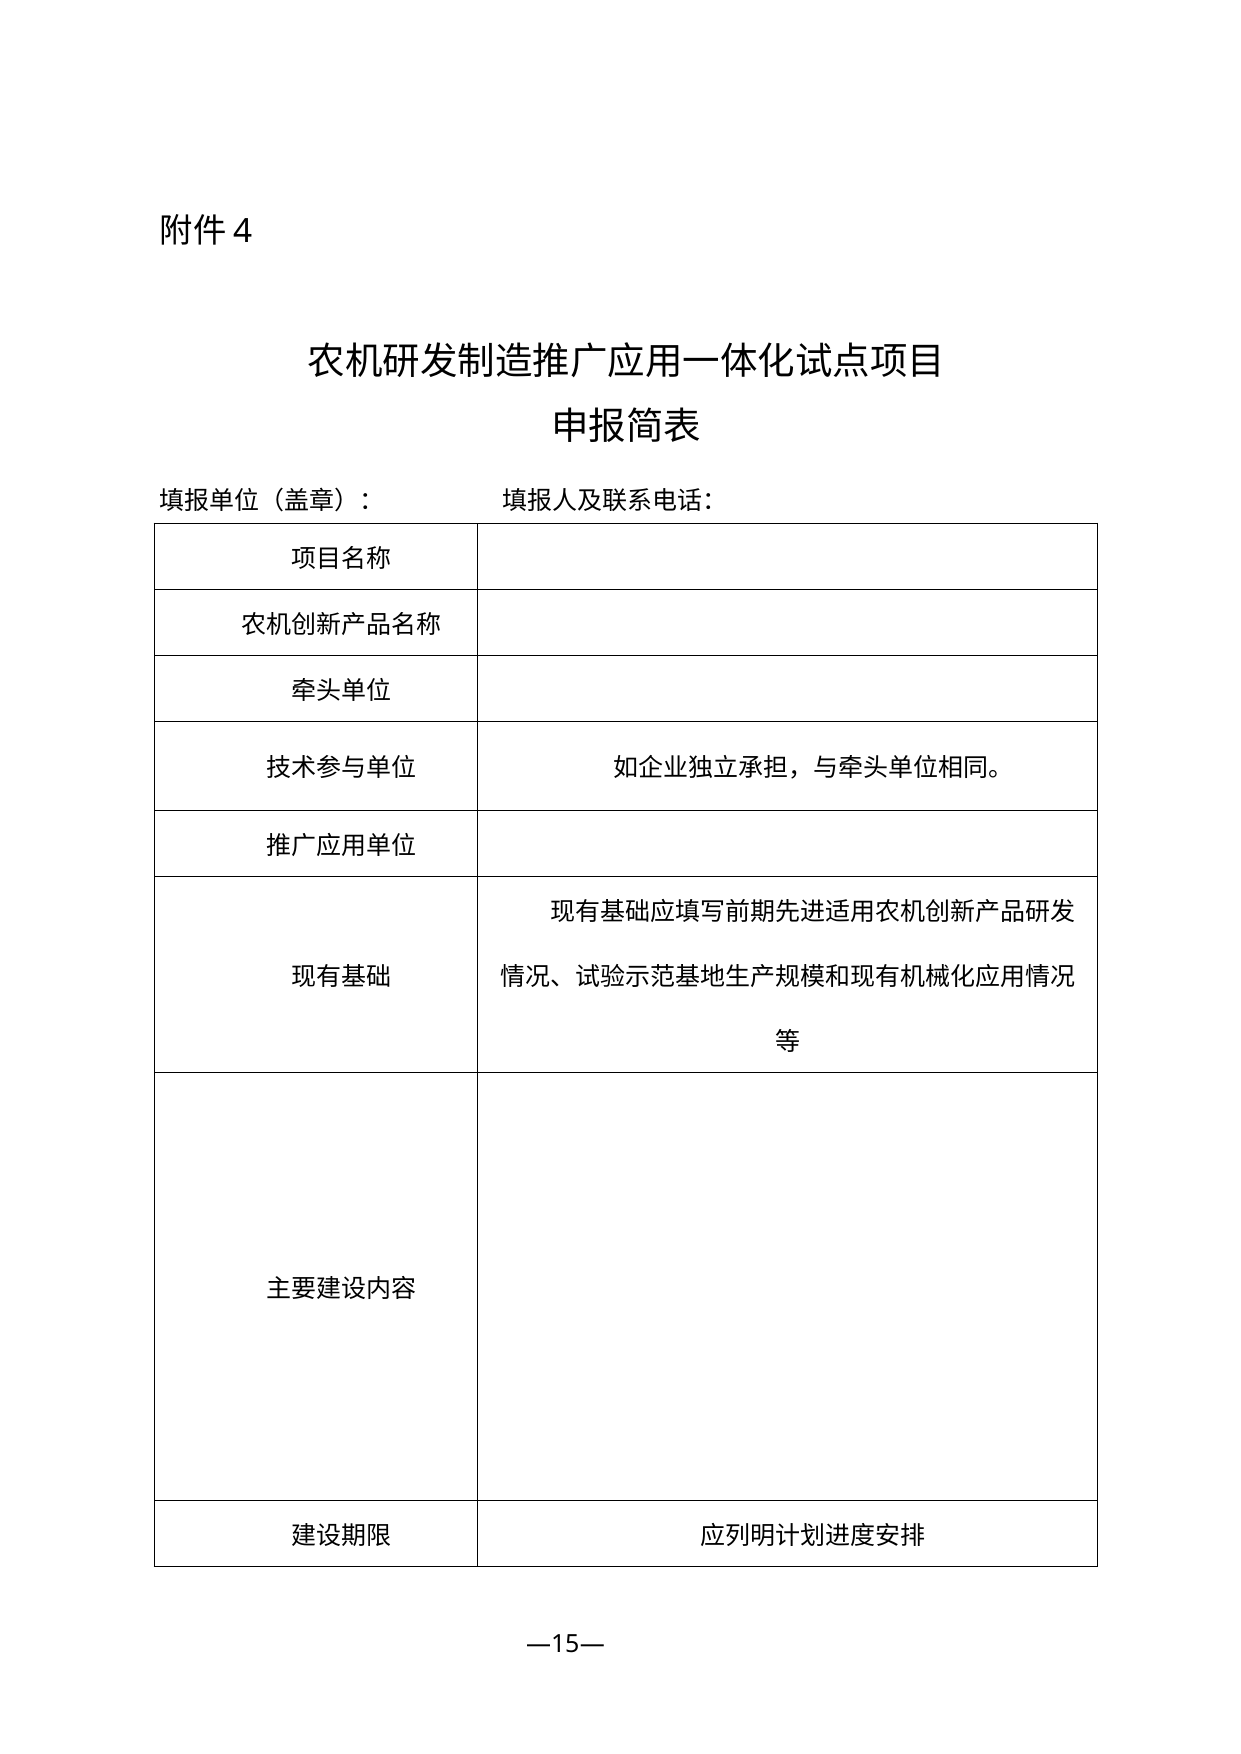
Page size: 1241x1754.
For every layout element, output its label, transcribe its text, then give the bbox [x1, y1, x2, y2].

table_cell 现有基础 [155, 877, 477, 1072]
table_cell 推广应用单位 [155, 811, 477, 876]
table_cell [478, 811, 1097, 876]
table_cell [478, 656, 1097, 721]
list 附件4 [159, 196, 1092, 261]
table_cell [478, 590, 1097, 655]
list 填报单位（盖章）： 填报人及联系电话： [159, 456, 1092, 523]
table_cell 农机创新产品名称 [155, 590, 477, 655]
table_cell 技术参与单位 [155, 722, 477, 810]
table_cell [478, 1073, 1097, 1500]
table_cell 牵头单位 [155, 656, 477, 721]
table_cell 应列明计划进度安排 [478, 1501, 1097, 1566]
table_cell 主要建设内容 [155, 1073, 477, 1500]
table_cell 如企业独立承担，与牵头单位相同。 [478, 722, 1097, 810]
list 农机研发制造推广应用一体化试点项目 [159, 326, 1092, 391]
table_cell 建设期限 [155, 1501, 477, 1566]
list 申报简表 [159, 391, 1092, 456]
table_header [478, 524, 1097, 589]
table_header 项目名称 [155, 524, 477, 589]
table_cell 现有基础应填写前期先进适用农机创新产品研发情况、试验示范基地生产规模和现有机械化应用情况等 [478, 877, 1097, 1072]
